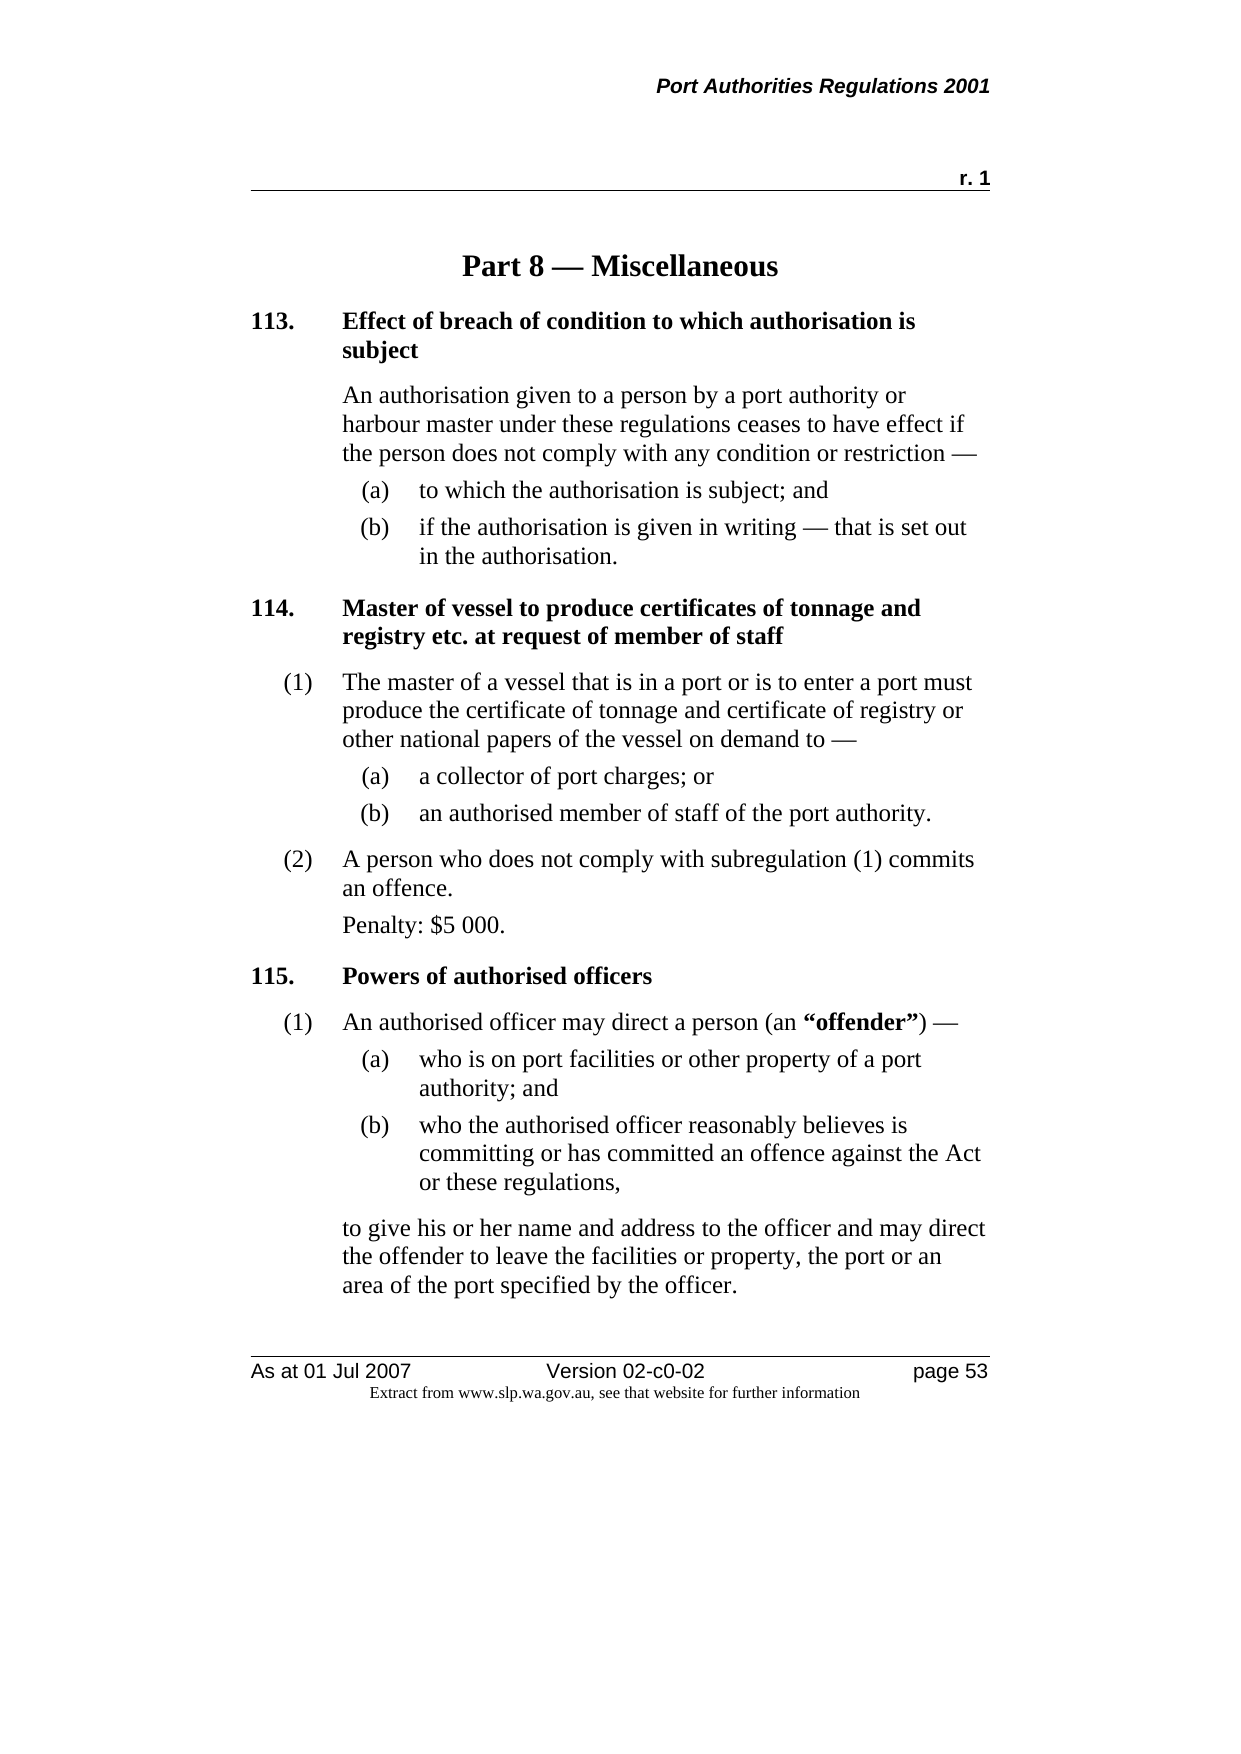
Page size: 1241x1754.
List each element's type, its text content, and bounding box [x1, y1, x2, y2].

text to give his or her name and address to the officer and may direct the offender to leave the facilities or property, the port or an area of the port specified by the officer. [251, 1213, 990, 1299]
subtitle 113. Effect of breach of condition to which authorisation is subject [251, 306, 990, 364]
text (1) An authorised officer may direct a person (an “offender”) — [251, 1007, 990, 1036]
text (1) The master of a vessel that is in a port or is to enter a port must produce the certificate of tonnage and certificate of registry or other national papers of the vessel on demand to — [251, 667, 990, 753]
text (a) to which the authorisation is subject; and [251, 475, 990, 504]
text Penalty: $5 000. [251, 910, 990, 938]
subtitle Part 8 — Miscellaneous [251, 247, 990, 283]
text (a) who is on port facilities or other property of a port authority; and [251, 1044, 990, 1101]
subtitle 114. Master of vessel to produce certificates of tonnage and registry etc. at request of member of staff [251, 593, 990, 650]
text (a) a collector of port charges; or [251, 761, 990, 790]
text (2) A person who does not comply with subregulation (1) commits an offence. [251, 844, 990, 901]
text (b) an authorised member of staff of the port authority. [251, 798, 990, 827]
text (b) if the authorisation is given in writing — that is set out in the authorisation. [251, 512, 990, 570]
text (b) who the authorised officer reasonably believes is committing or has committed an offence against the Act or these regulations, [251, 1110, 990, 1196]
text An authorisation given to a person by a port authority or harbour master under these regulations ceases to have effect if the person does not comply with any condition or restriction — [251, 381, 990, 467]
subtitle 115. Powers of authorised officers [251, 961, 990, 990]
